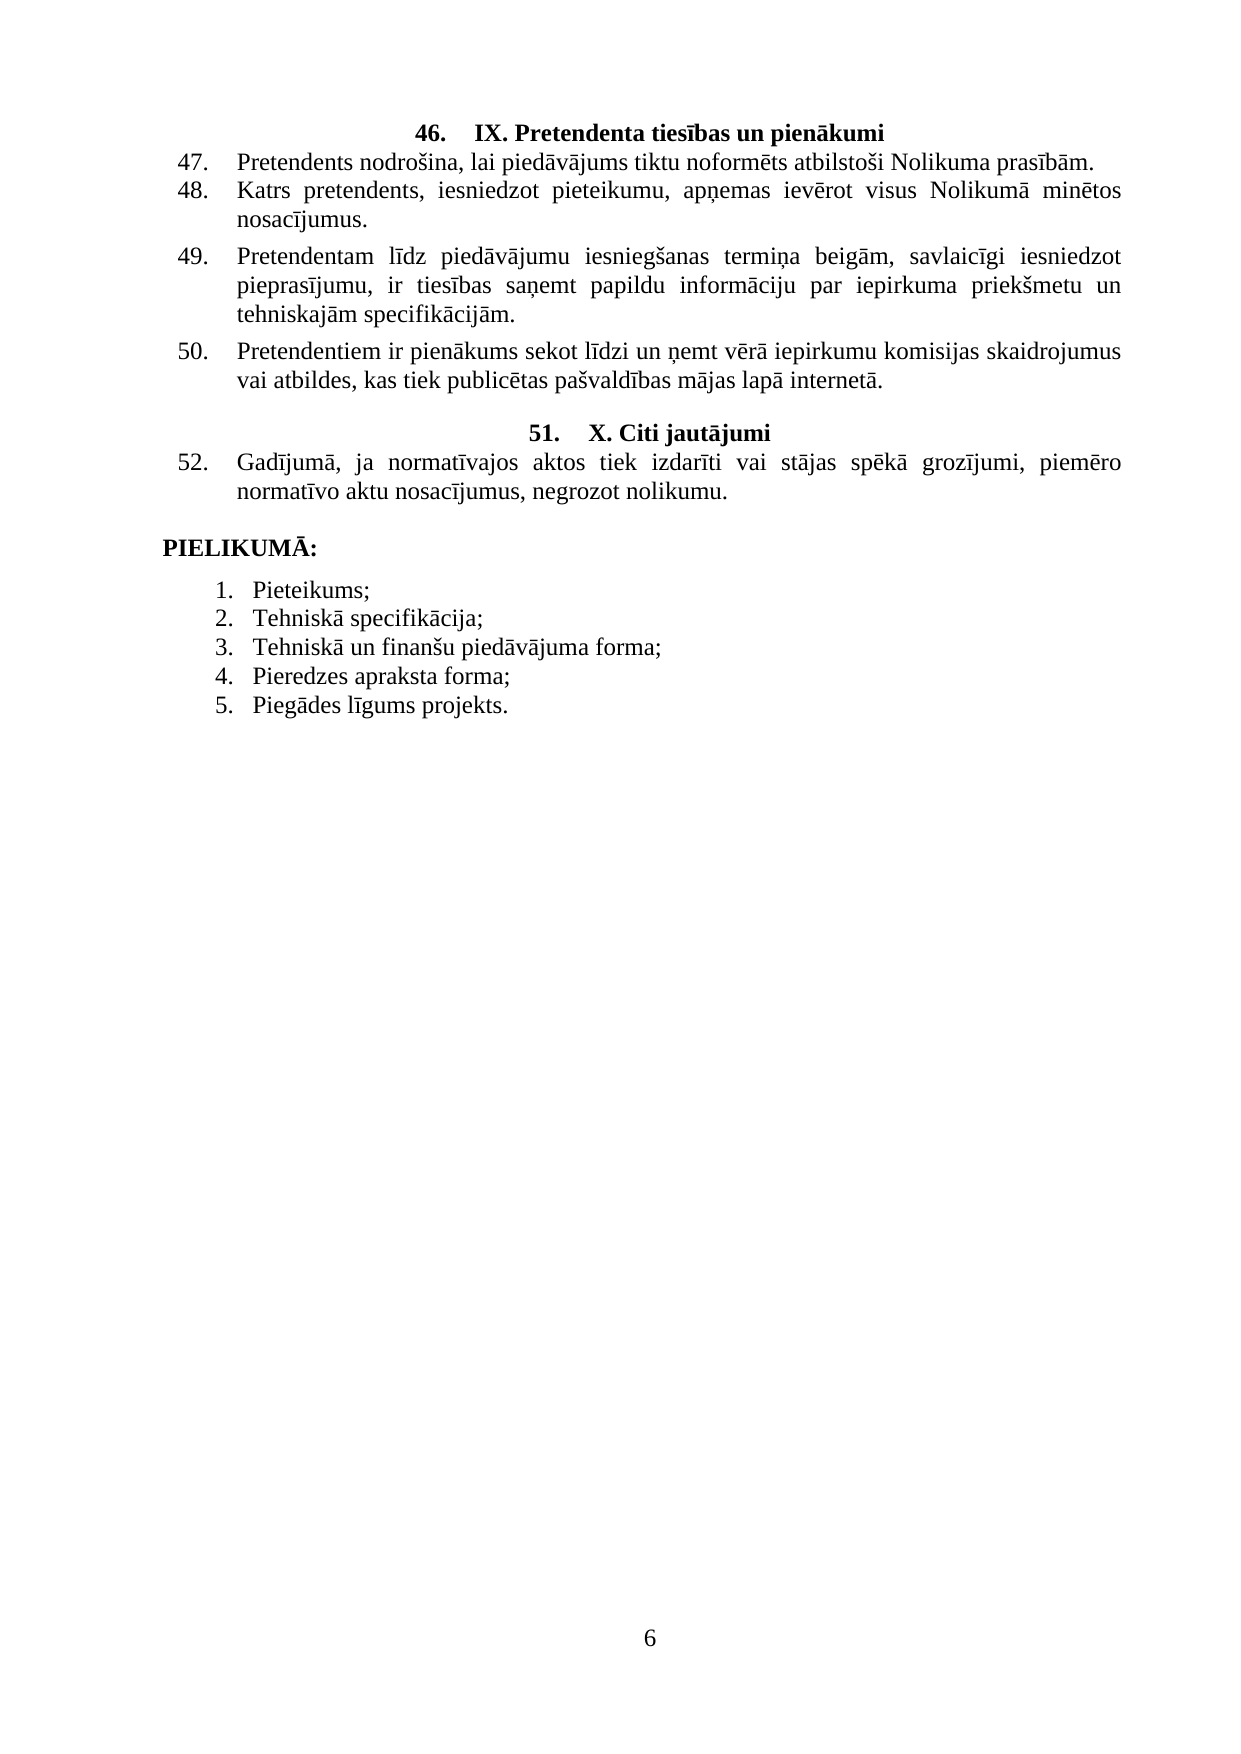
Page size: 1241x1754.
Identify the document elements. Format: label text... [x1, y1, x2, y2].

list Tehniskā un finanšu piedāvājuma forma; [215, 632, 1122, 661]
list Gadījumā, ja normatīvajos aktos tiek izdarīti vai stājas spēkā grozījumi, piemēro normatīvo aktu nosacījumus, negrozot nolikumu. [177, 447, 1122, 505]
list Pretendentam līdz piedāvājumu iesniegšanas termiņa beigām, savlaicīgi iesniedzot pieprasījumu, ir tiesības saņemt papildu informāciju par iepirkuma priekšmetu un tehniskajām specifikācijām. [177, 241, 1122, 328]
list Pieredzes apraksta forma; [215, 661, 1122, 690]
title X. Citi jautājumi [177, 418, 1122, 447]
title Pieteikums; [215, 575, 1122, 603]
list Pretendents nodrošina, lai piedāvājums tiktu noformēts atbilstoši Nolikuma prasībām. [177, 147, 1122, 176]
list Piegādes līgums projekts. [215, 690, 1122, 718]
title Tehniskā specifikācija; [215, 603, 1122, 632]
list Pretendentiem ir pienākums sekot līdzi un ņemt vērā iepirkumu komisijas skaidrojumus vai atbildes, kas tiek publicētas pašvaldības mājas lapā internetā. [177, 336, 1122, 393]
list Katrs pretendents, iesniedzot pieteikumu, apņemas ievērot visus Nolikumā minētos nosacījumus. [177, 176, 1122, 233]
list IX. Pretendenta tiesības un pienākumi [177, 118, 1122, 147]
title Pielikumā: [162, 533, 1122, 562]
